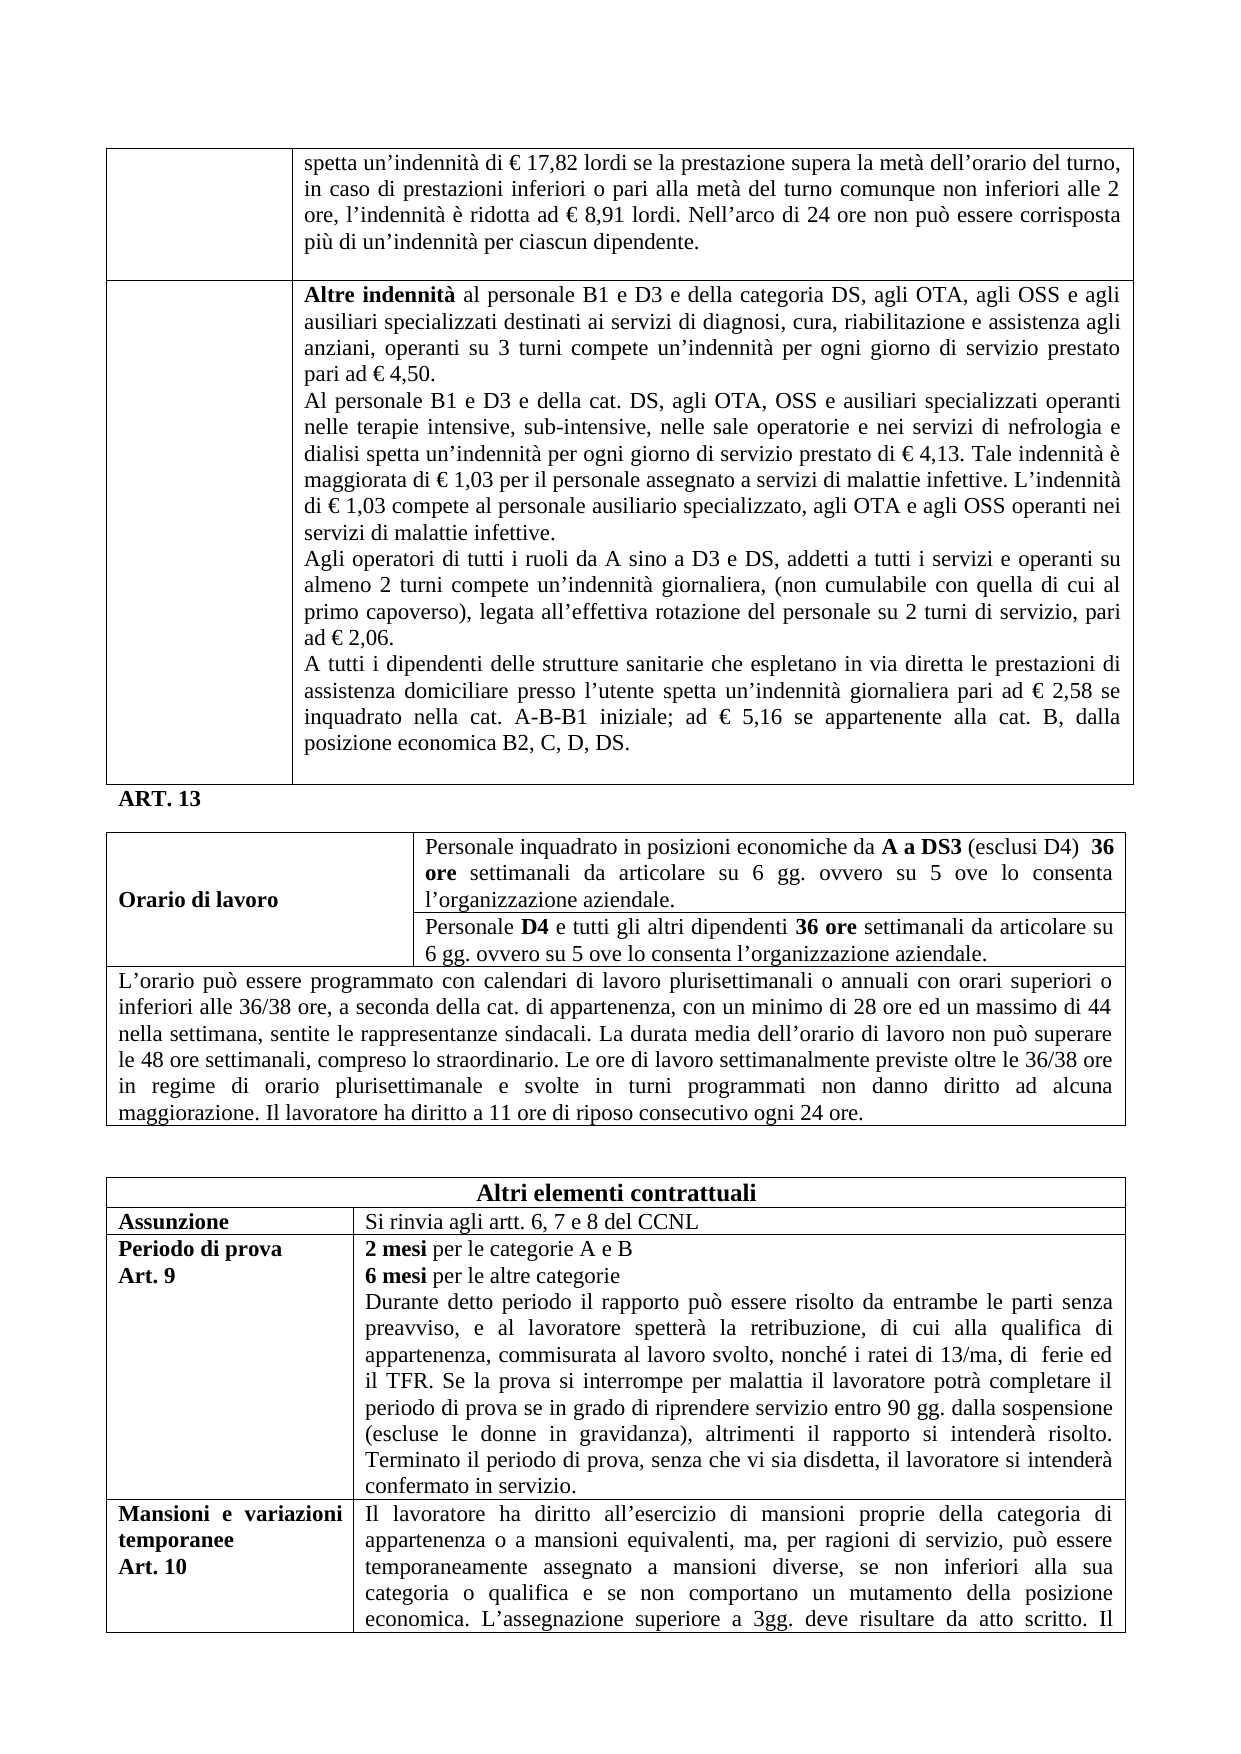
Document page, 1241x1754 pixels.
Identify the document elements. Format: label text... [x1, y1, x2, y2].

table_header Personale inquadrato in posizioni economiche da A a DS3 (esclusi D4) 36 ore settimanali da articolare su 6 gg. ovvero su 5 ove lo consenta l’organizzazione aziendale. [414, 833, 1125, 912]
text ART. 13 [118, 785, 1122, 811]
table_cell Assunzione [107, 1208, 353, 1234]
table_cell Altre indennità al personale B1 e D3 e della categoria DS, agli OTA, agli OSS e agli ausiliari specializzati destinati ai servizi di diagnosi, cura, riabilitazione e assistenza agli anziani, operanti su 3 turni compete un’indennità per ogni giorno di servizio prestato pari ad € 4,50. Al personale B1 e D3 e della cat. DS, agli OTA, OSS e ausiliari specializzati operanti nelle terapie intensive, sub-intensive, nelle sale operatorie e nei servizi di nefrologia e dialisi spetta un’indennità per ogni giorno di servizio prestato di € 4,13. Tale indennità è maggiorata di € 1,03 per il personale assegnato a servizi di malattie infettive. L’indennità di € 1,03 compete al personale ausiliario specializzato, agli OTA e agli OSS operanti nei servizi di malattie infettive. Agli operatori di tutti i ruoli da A sino a D3 e DS, addetti a tutti i servizi e operanti su almeno 2 turni compete un’indennità giornaliera, (non cumulabile con quella di cui al primo capoverso), legata all’effettiva rotazione del personale su 2 turni di servizio, pari ad € 2,06. A tutti i dipendenti delle strutture sanitarie che espletano in via diretta le prestazioni di assistenza domiciliare presso l’utente spetta un’indennità giornaliera pari ad € 2,58 se inquadrato nella cat. A-B-B1 iniziale; ad € 5,16 se appartenente alla cat. B, dalla posizione economica B2, C, D, DS. [293, 281, 1133, 784]
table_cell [107, 1500, 353, 1632]
table_cell Periodo di prova Art. 9 [107, 1235, 353, 1499]
table_header Altri elementi contrattuali [107, 1178, 1125, 1207]
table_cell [293, 149, 1133, 280]
table_cell Si rinvia agli artt. 6, 7 e 8 del CCNL [354, 1208, 1125, 1234]
table_header Orario di lavoro [107, 833, 413, 966]
table_cell [107, 281, 292, 784]
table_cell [354, 1500, 1125, 1632]
table_cell Personale D4 e tutti gli altri dipendenti 36 ore settimanali da articolare su 6 gg. ovvero su 5 ove lo consenta l’organizzazione aziendale. [414, 913, 1125, 966]
table_cell L’orario può essere programmato con calendari di lavoro plurisettimanali o annuali con orari superiori o inferiori alle 36/38 ore, a seconda della cat. di appartenenza, con un minimo di 28 ore ed un massimo di 44 nella settimana, sentite le rappresentanze sindacali. La durata media dell’orario di lavoro non può superare le 48 ore settimanali, compreso lo straordinario. Le ore di lavoro settimanalmente previste oltre le 36/38 ore in regime di orario plurisettimanale e svolte in turni programmati non danno diritto ad alcuna maggiorazione. Il lavoratore ha diritto a 11 ore di riposo consecutivo ogni 24 ore. [107, 967, 1125, 1125]
table_cell 2 mesi per le categorie A e B 6 mesi per le altre categorie Durante detto periodo il rapporto può essere risolto da entrambe le parti senza preavviso, e al lavoratore spetterà la retribuzione, di cui alla qualifica di appartenenza, commisurata al lavoro svolto, nonché i ratei di 13/ma, di ferie ed il TFR. Se la prova si interrompe per malattia il lavoratore potrà completare il periodo di prova se in grado di riprendere servizio entro 90 gg. dalla sospensione (escluse le donne in gravidanza), altrimenti il rapporto si intenderà risolto. Terminato il periodo di prova, senza che vi sia disdetta, il lavoratore si intenderà confermato in servizio. [354, 1235, 1125, 1499]
